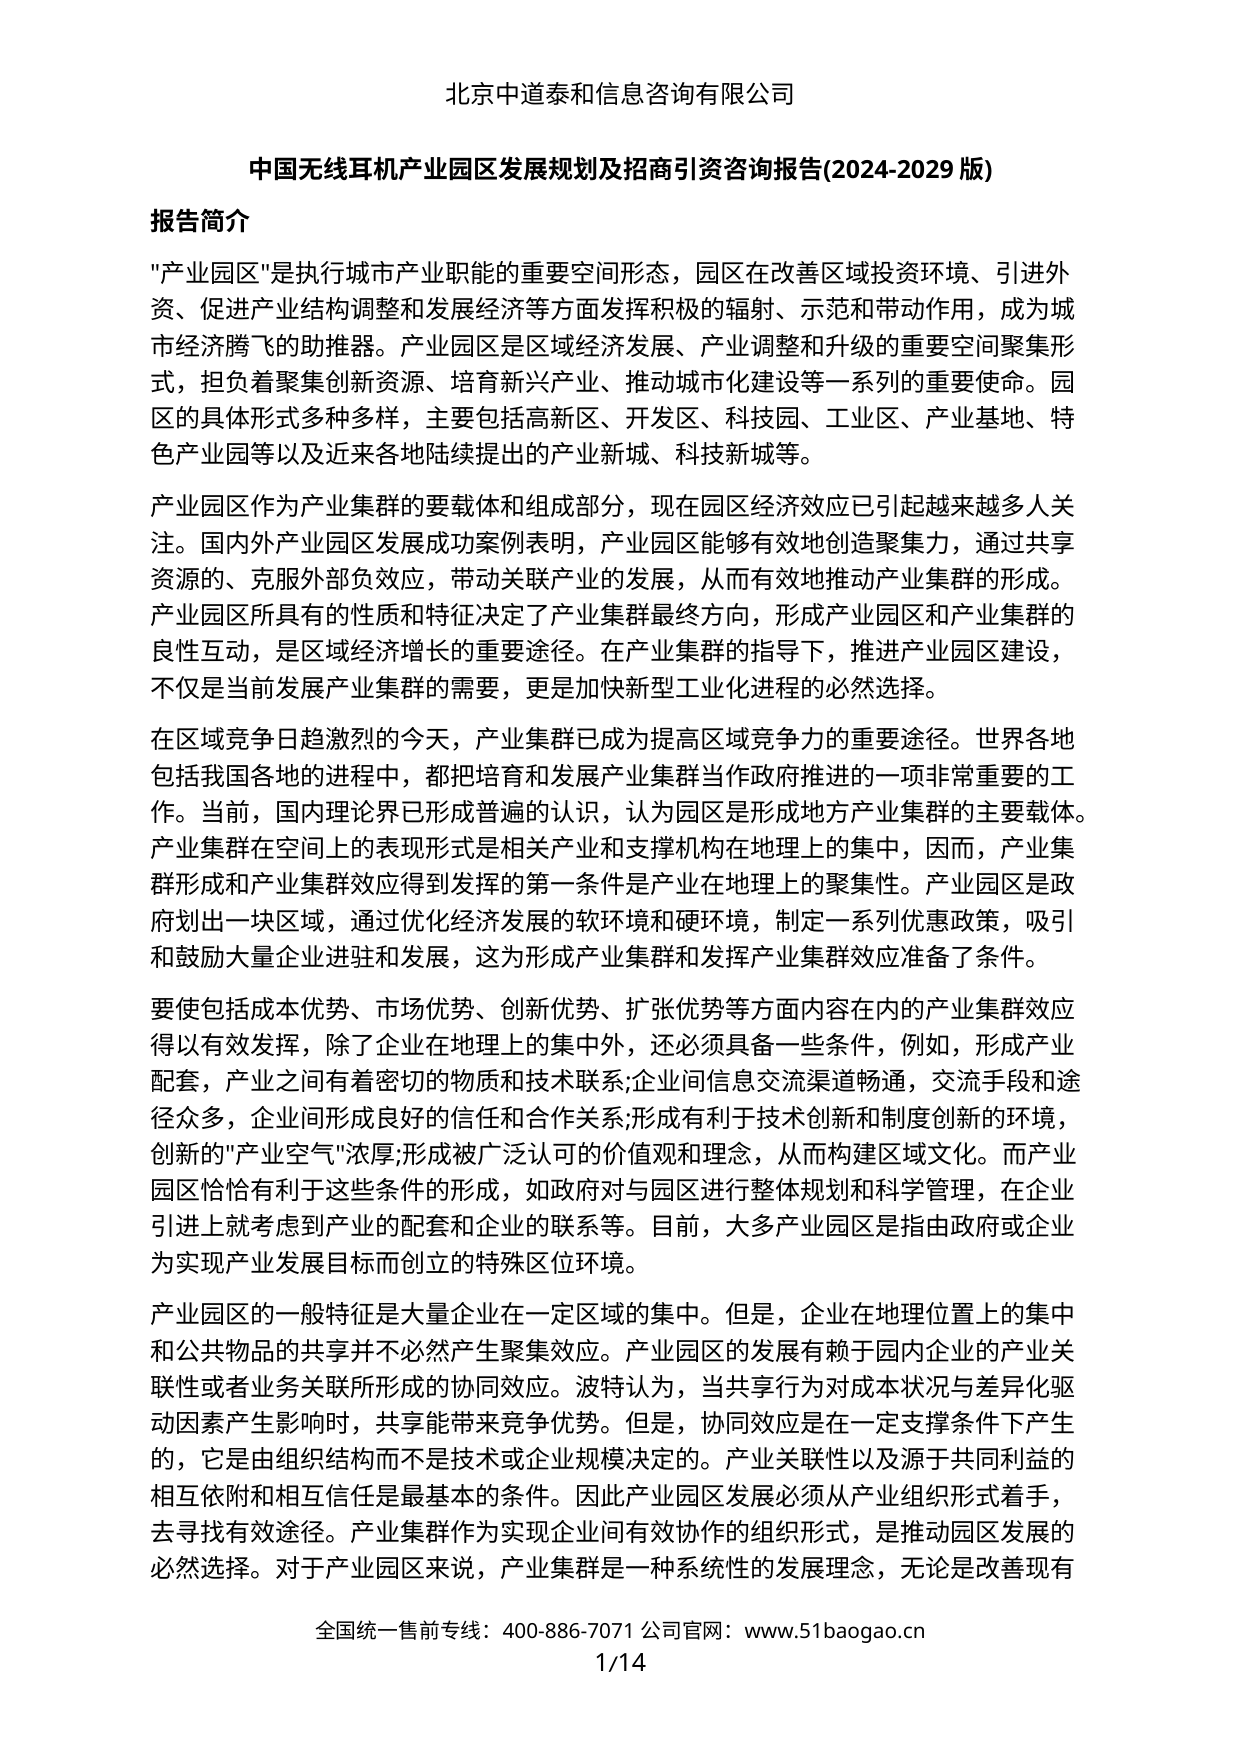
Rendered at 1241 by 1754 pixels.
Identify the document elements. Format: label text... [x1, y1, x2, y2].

text "产业园区"是执行城市产业职能的重要空间形态，园区在改善区域投资环境、引进外资、促进产业结构调整和发展经济等方面发挥积极的辐射、示范和带动作用，成为城市经济腾飞的助推器。产业园区是区域经济发展、产业调整和升级的重要空间聚集形式，担负着聚集创新资源、培育新兴产业、推动城市化建设等一系列的重要使命。园区的具体形式多种多样，主要包括高新区、开发区、科技园、工业区、产业基地、特色产业园等以及近来各地陆续提出的产业新城、科技新城等。 [150, 254, 1090, 471]
text 中国无线耳机产业园区发展规划及招商引资咨询报告(2024-2029版) [150, 150, 1090, 186]
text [150, 1295, 1090, 1585]
text 在区域竞争日趋激烈的今天，产业集群已成为提高区域竞争力的重要途径。世界各地包括我国各地的进程中，都把培育和发展产业集群当作政府推进的一项非常重要的工作。当前，国内理论界已形成普遍的认识，认为园区是形成地方产业集群的主要载体。产业集群在空间上的表现形式是相关产业和支撑机构在地理上的集中，因而，产业集群形成和产业集群效应得到发挥的第一条件是产业在地理上的聚集性。产业园区是政府划出一块区域，通过优化经济发展的软环境和硬环境，制定一系列优惠政策，吸引和鼓励大量企业进驻和发展，这为形成产业集群和发挥产业集群效应准备了条件。 [150, 720, 1090, 974]
text 产业园区作为产业集群的要载体和组成部分，现在园区经济效应已引起越来越多人关注。国内外产业园区发展成功案例表明，产业园区能够有效地创造聚集力，通过共享资源的、克服外部负效应，带动关联产业的发展，从而有效地推动产业集群的形成。产业园区所具有的性质和特征决定了产业集群最终方向，形成产业园区和产业集群的良性互动，是区域经济增长的重要途径。在产业集群的指导下，推进产业园区建设，不仅是当前发展产业集群的需要，更是加快新型工业化进程的必然选择。 [150, 487, 1090, 704]
text 要使包括成本优势、市场优势、创新优势、扩张优势等方面内容在内的产业集群效应得以有效发挥，除了企业在地理上的集中外，还必须具备一些条件，例如，形成产业配套，产业之间有着密切的物质和技术联系;企业间信息交流渠道畅通，交流手段和途径众多，企业间形成良好的信任和合作关系;形成有利于技术创新和制度创新的环境，创新的"产业空气"浓厚;形成被广泛认可的价值观和理念，从而构建区域文化。而产业园区恰恰有利于这些条件的形成，如政府对与园区进行整体规划和科学管理，在企业引进上就考虑到产业的配套和企业的联系等。目前，大多产业园区是指由政府或企业为实现产业发展目标而创立的特殊区位环境。 [150, 989, 1090, 1279]
text 报告简介 [150, 202, 1090, 238]
